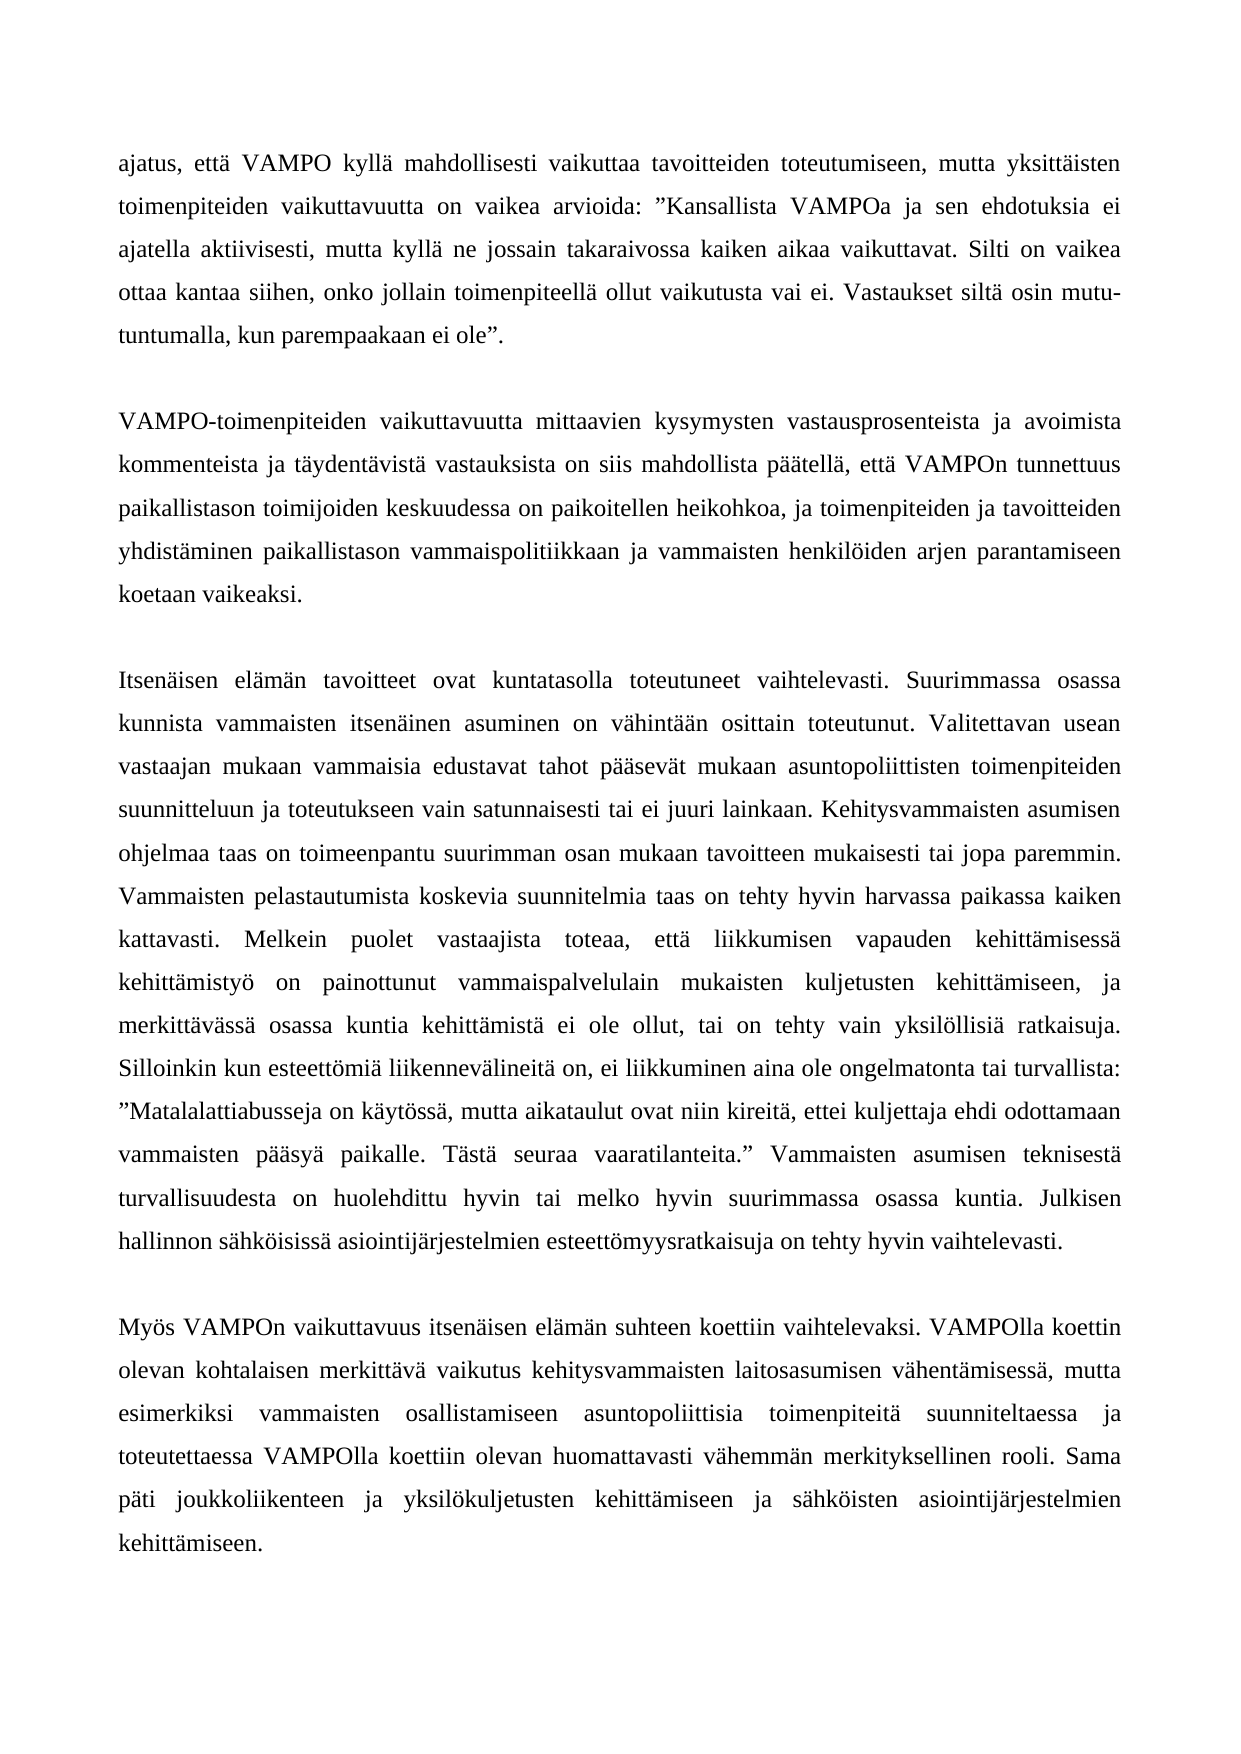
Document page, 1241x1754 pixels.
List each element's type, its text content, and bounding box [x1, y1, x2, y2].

text Myös VAMPOn vaikuttavuus itsenäisen elämän suhteen koettiin vaihtelevaksi. VAMPOlla koettin olevan kohtalaisen merkittävä vaikutus kehitysvammaisten laitosasumisen vähentämisessä, mutta esimerkiksi vammaisten osallistamiseen asuntopoliittisia toimenpiteitä suunniteltaessa ja toteutettaessa VAMPOlla koettiin olevan huomattavasti vähemmän merkityksellinen rooli. Sama päti joukkoliikenteen ja yksilökuljetusten kehittämiseen ja sähköisten asiointijärjestelmien kehittämiseen. [118, 1312, 1122, 1556]
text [118, 148, 1122, 349]
text VAMPO-toimenpiteiden vaikuttavuutta mittaavien kysymysten vastausprosenteista ja avoimista kommenteista ja täydentävistä vastauksista on siis mahdollista päätellä, että VAMPOn tunnettuus paikallistason toimijoiden keskuudessa on paikoitellen heikohkoa, ja toimenpiteiden ja tavoitteiden yhdistäminen paikallistason vammaispolitiikkaan ja vammaisten henkilöiden arjen parantamiseen koetaan vaikeaksi. [118, 406, 1122, 608]
text Itsenäisen elämän tavoitteet ovat kuntatasolla toteutuneet vaihtelevasti. Suurimmassa osassa kunnista vammaisten itsenäinen asuminen on vähintään osittain toteutunut. Valitettavan usean vastaajan mukaan vammaisia edustavat tahot pääsevät mukaan asuntopoliittisten toimenpiteiden suunnitteluun ja toteutukseen vain satunnaisesti tai ei juuri lainkaan. Kehitysvammaisten asumisen ohjelmaa taas on toimeenpantu suurimman osan mukaan tavoitteen mukaisesti tai jopa paremmin. Vammaisten pelastautumista koskevia suunnitelmia taas on tehty hyvin harvassa paikassa kaiken kattavasti. Melkein puolet vastaajista toteaa, että liikkumisen vapauden kehittämisessä kehittämistyö on painottunut vammaispalvelulain mukaisten kuljetusten kehittämiseen, ja merkittävässä osassa kuntia kehittämistä ei ole ollut, tai on tehty vain yksilöllisiä ratkaisuja. Silloinkin kun esteettömiä liikennevälineitä on, ei liikkuminen aina ole ongelmatonta tai turvallista: ”Matalalattiabusseja on käytössä, mutta aikataulut ovat niin kireitä, ettei kuljettaja ehdi odottamaan vammaisten pääsyä paikalle. Tästä seuraa vaaratilanteita.” Vammaisten asumisen teknisestä turvallisuudesta on huolehdittu hyvin tai melko hyvin suurimmassa osassa kuntia. Julkisen hallinnon sähköisissä asiointijärjestelmien esteettömyysratkaisuja on tehty hyvin vaihtelevasti. [118, 665, 1122, 1254]
